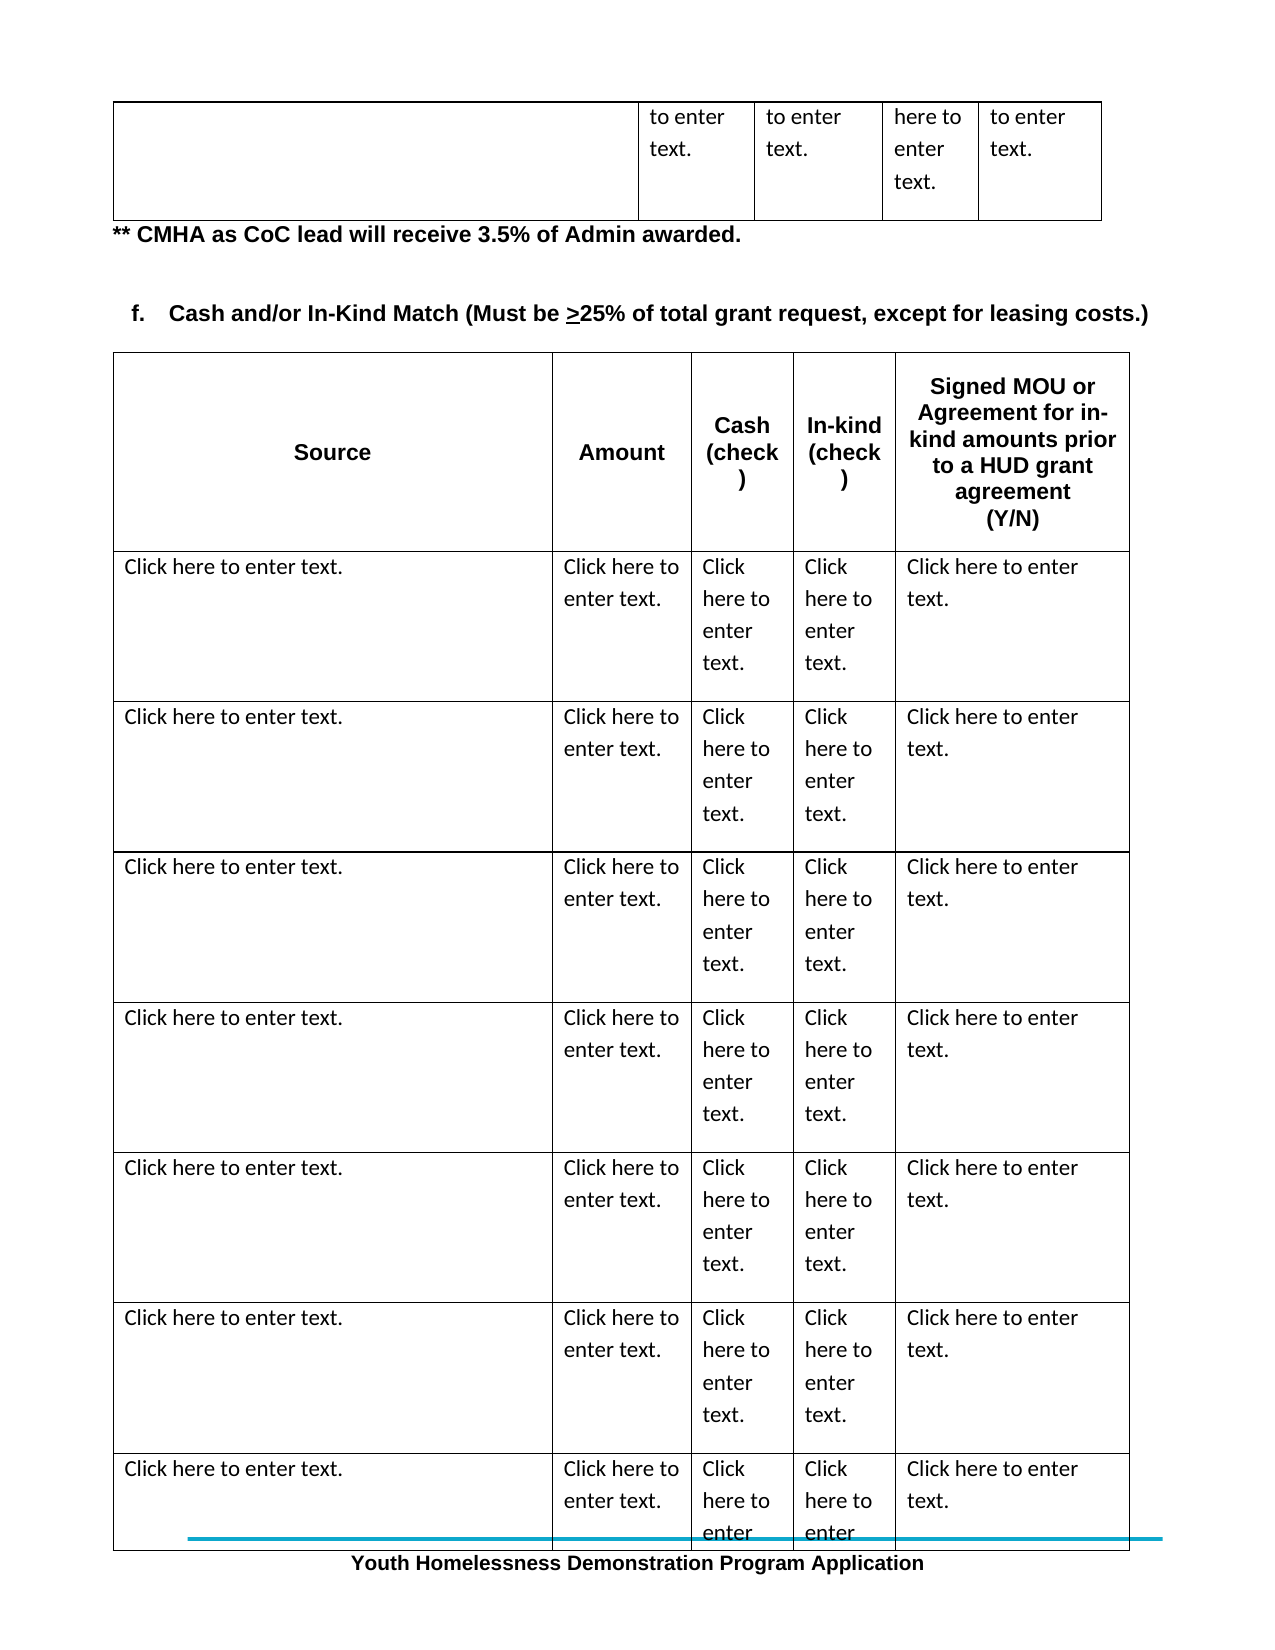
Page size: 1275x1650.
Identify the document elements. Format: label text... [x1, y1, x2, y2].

text ** CMHA as CoC lead will receive 3.5% of Admin awarded. [112, 221, 1162, 247]
table_header Amount [553, 353, 691, 551]
table_header Signed MOU or Agreement for in-kind amounts prior to a HUD grant agreement (Y/N) [896, 353, 1129, 551]
table_header In-kind (check) [794, 353, 895, 551]
list Cash and/or In-Kind Match (Must be >25% of total grant request, except for leasing costs.) [131, 299, 1162, 326]
table_header Cash (check) [692, 353, 793, 551]
table_header Source [114, 353, 552, 551]
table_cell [114, 103, 638, 219]
